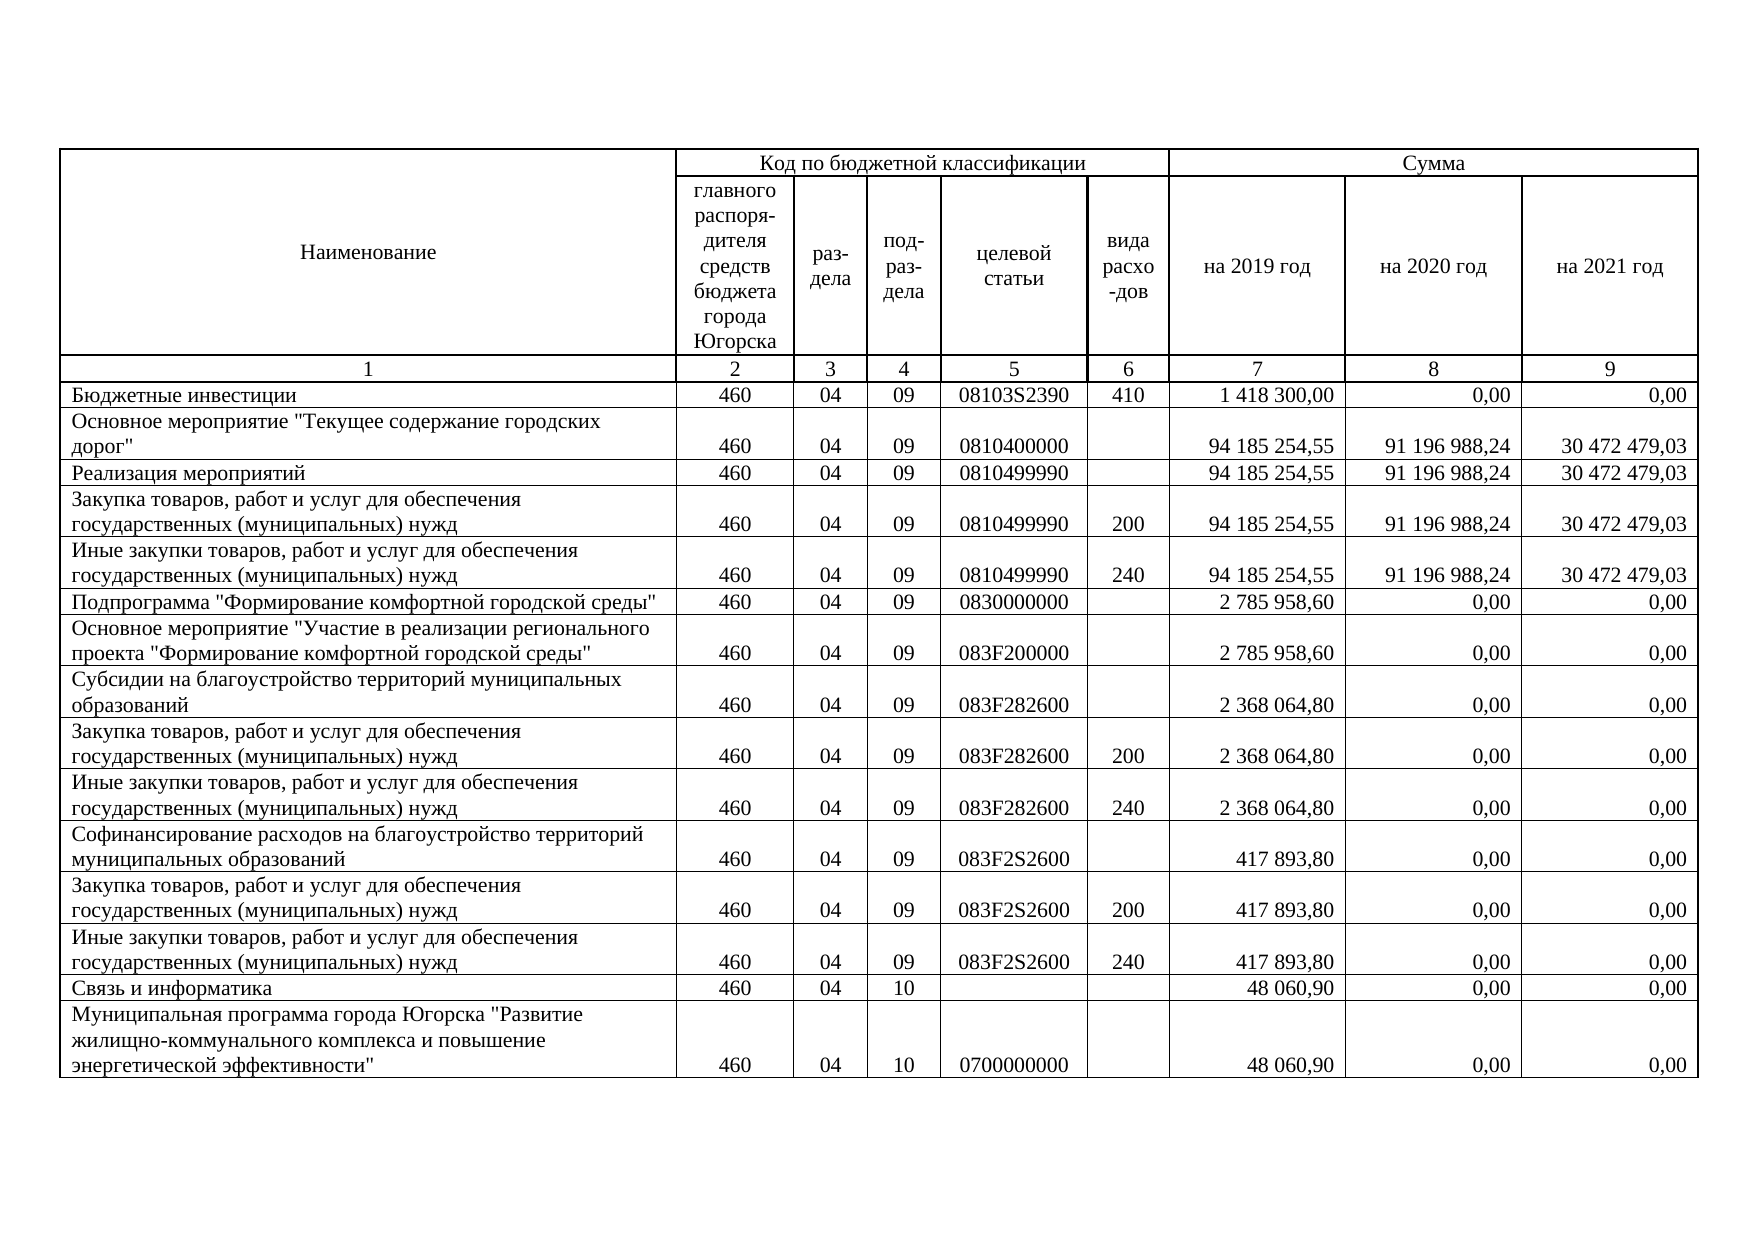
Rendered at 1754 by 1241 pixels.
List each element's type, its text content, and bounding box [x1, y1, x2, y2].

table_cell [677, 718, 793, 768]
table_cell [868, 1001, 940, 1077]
table_cell 3 [795, 356, 866, 381]
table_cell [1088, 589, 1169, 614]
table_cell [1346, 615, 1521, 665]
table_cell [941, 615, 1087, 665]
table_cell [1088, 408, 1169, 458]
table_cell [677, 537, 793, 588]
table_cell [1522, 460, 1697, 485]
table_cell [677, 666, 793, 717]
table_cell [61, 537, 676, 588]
table_cell на 2020 год [1346, 177, 1521, 353]
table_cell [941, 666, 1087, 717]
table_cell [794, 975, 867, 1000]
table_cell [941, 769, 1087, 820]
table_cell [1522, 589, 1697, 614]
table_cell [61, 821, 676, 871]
table_cell под-раз-дела [868, 177, 940, 353]
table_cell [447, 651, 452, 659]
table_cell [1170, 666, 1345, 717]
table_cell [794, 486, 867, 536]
table_cell 9 [1523, 356, 1697, 381]
table_cell 8 [1346, 356, 1521, 381]
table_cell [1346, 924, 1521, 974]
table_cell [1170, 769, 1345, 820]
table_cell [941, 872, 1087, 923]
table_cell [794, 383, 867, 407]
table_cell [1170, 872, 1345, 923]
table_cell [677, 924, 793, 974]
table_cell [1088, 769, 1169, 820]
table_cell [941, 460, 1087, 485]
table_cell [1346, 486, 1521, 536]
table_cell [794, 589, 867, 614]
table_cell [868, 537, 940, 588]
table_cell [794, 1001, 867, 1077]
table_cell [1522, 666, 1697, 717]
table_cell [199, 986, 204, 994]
table_cell на 2021 год [1523, 177, 1697, 353]
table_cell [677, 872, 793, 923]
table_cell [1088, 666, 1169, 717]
table_cell 6 [1089, 356, 1168, 381]
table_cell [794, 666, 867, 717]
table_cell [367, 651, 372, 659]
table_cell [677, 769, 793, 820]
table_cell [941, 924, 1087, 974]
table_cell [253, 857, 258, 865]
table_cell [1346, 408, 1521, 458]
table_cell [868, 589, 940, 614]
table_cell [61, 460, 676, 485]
table_cell целевой статьи [942, 177, 1086, 353]
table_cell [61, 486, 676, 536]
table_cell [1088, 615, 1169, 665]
table_cell 1 [61, 356, 675, 381]
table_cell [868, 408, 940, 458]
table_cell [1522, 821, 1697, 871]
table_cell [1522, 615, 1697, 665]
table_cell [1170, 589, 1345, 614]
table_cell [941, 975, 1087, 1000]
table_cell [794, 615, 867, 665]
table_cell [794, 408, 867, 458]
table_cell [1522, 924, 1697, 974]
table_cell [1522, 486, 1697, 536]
table_cell 4 [868, 356, 940, 381]
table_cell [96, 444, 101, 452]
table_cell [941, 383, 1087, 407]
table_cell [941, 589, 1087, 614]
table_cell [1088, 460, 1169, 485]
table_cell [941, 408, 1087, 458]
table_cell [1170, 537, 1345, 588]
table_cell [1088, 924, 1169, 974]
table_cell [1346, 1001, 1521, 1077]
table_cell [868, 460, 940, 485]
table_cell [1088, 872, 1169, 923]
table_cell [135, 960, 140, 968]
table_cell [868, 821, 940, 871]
table_cell раз-дела [795, 177, 866, 353]
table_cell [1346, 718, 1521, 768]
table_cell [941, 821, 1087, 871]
table_header Сумма [1170, 150, 1697, 175]
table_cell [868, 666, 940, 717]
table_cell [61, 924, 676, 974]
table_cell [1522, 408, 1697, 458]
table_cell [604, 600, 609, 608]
table_cell главного распоря-дителя средств бюджета города Югорска [677, 177, 793, 353]
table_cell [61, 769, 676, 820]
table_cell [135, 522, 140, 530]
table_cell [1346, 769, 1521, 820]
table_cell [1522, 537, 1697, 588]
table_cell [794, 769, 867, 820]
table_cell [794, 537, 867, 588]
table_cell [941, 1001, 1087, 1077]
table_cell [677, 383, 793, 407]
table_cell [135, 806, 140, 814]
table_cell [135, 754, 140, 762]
table_header Наименование [61, 150, 675, 353]
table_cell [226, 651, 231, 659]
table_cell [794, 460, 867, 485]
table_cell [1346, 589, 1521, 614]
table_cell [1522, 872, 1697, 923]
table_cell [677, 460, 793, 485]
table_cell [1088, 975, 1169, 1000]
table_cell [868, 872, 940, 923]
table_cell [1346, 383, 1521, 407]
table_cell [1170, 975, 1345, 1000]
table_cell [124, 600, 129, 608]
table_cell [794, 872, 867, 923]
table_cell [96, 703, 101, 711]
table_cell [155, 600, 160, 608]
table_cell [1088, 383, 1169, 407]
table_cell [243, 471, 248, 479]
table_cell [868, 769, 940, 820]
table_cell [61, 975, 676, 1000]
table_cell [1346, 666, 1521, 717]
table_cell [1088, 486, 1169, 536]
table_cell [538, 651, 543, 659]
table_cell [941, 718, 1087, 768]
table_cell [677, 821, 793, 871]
table_header Код по бюджетной классификации [677, 150, 1168, 175]
table_cell на 2019 год [1170, 177, 1344, 353]
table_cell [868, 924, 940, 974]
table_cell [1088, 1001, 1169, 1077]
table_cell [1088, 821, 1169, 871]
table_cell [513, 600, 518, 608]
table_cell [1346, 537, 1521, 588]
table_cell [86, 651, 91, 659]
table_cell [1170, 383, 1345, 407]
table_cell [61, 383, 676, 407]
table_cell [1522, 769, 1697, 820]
table_cell вида расхо-дов [1089, 177, 1168, 353]
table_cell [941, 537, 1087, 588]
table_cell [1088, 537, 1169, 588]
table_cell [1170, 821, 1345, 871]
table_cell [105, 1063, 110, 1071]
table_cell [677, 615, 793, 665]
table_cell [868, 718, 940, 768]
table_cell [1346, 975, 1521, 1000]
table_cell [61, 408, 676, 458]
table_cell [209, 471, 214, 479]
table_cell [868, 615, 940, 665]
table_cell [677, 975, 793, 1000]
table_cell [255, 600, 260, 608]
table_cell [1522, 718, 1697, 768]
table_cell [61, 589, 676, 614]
table_cell 7 [1170, 356, 1344, 381]
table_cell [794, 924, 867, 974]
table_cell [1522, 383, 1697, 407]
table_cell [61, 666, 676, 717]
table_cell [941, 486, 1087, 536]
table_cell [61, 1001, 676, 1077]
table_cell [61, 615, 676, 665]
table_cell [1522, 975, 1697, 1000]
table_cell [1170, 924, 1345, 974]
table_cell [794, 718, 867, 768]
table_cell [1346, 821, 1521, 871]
table_cell 5 [942, 356, 1086, 381]
table_cell 2 [677, 356, 793, 381]
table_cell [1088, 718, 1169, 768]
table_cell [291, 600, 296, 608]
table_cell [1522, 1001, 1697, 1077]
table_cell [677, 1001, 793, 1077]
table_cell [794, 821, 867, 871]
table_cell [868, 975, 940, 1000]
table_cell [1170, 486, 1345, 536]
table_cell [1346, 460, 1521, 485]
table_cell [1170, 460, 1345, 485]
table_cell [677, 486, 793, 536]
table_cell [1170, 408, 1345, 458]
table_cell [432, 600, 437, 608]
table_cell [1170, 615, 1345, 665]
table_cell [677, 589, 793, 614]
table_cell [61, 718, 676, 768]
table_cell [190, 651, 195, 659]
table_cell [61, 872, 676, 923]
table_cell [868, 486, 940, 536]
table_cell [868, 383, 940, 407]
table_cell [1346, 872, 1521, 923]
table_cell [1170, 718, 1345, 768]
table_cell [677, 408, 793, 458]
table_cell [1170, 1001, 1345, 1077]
